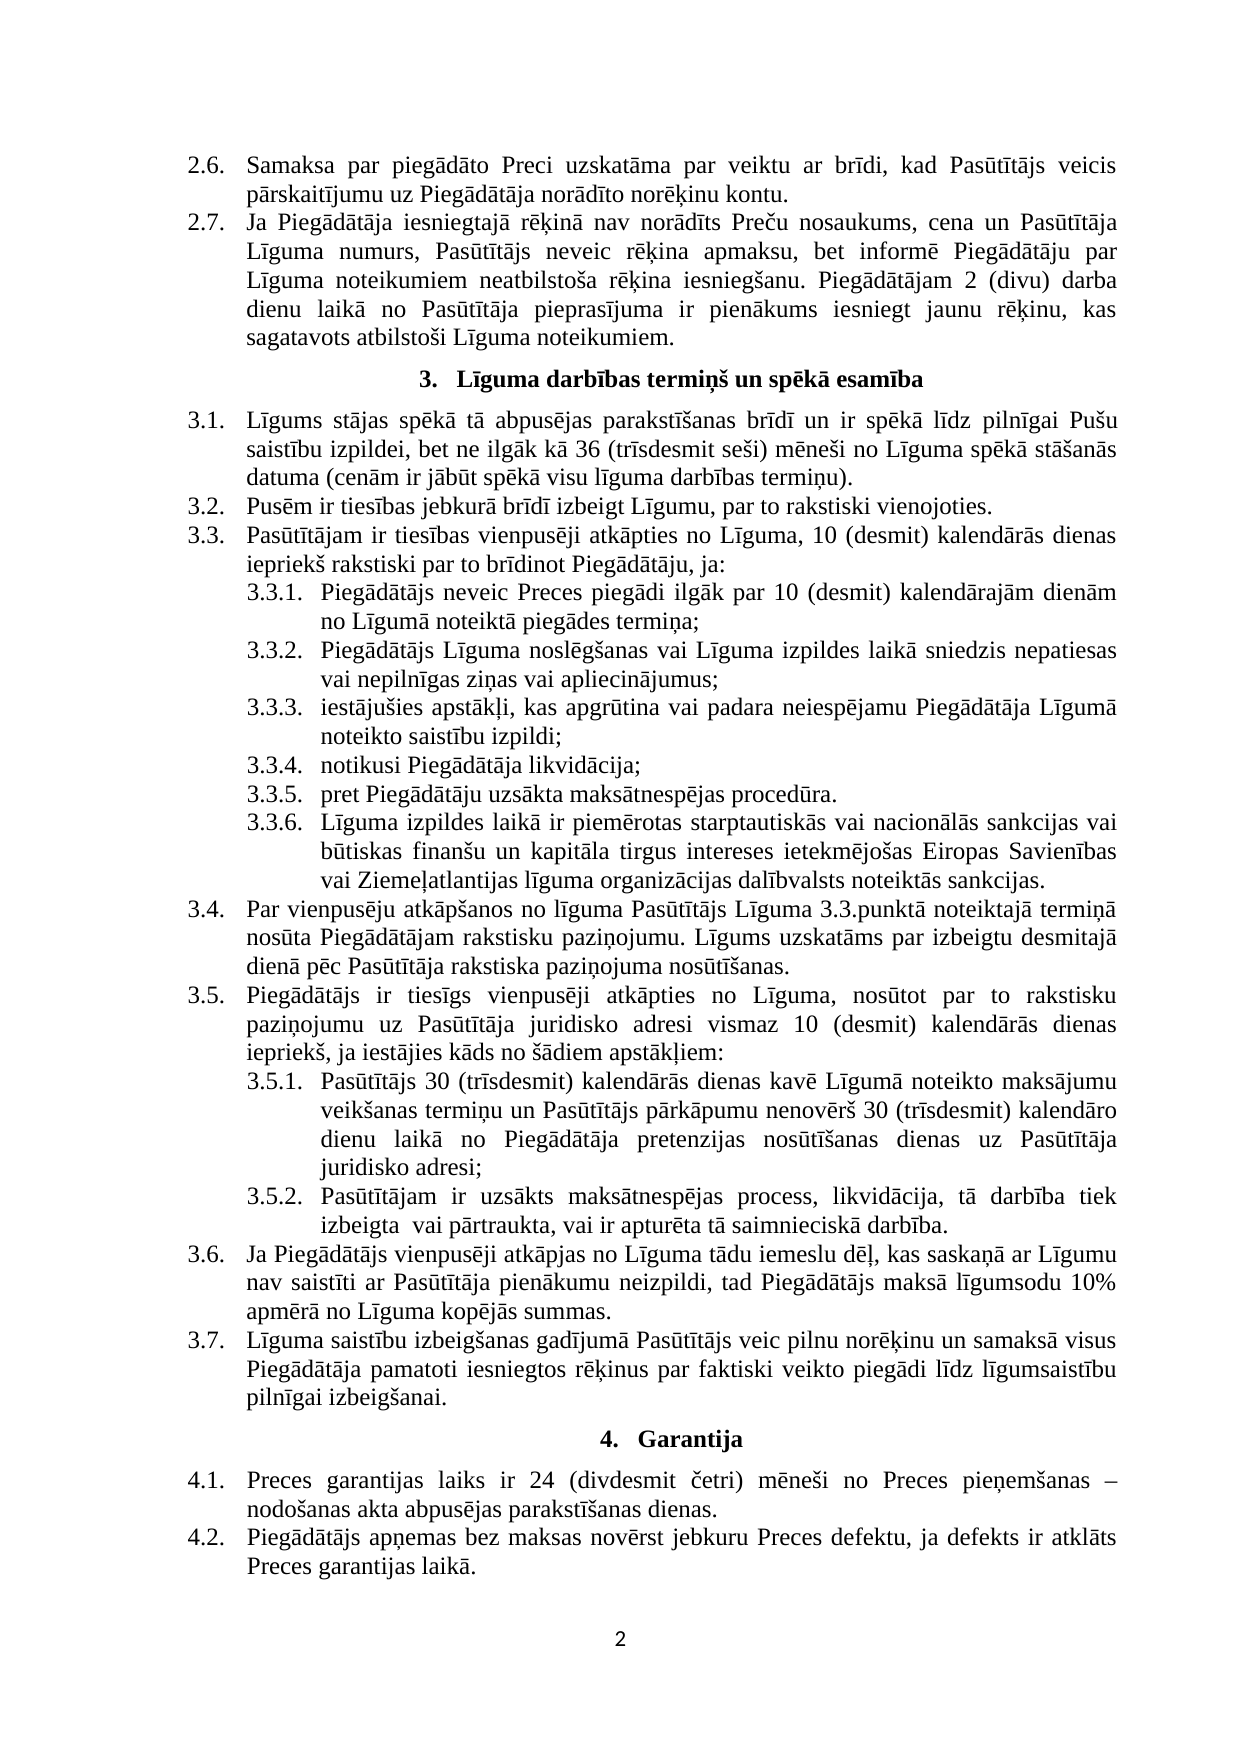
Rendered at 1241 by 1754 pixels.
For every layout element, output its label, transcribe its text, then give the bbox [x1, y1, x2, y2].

list Pasūtītājs 30 (trīsdesmit) kalendārās dienas kavē Līgumā noteikto maksājumu veikšanas termiņu un Pasūtītājs pārkāpumu nenovērš 30 (trīsdesmit) kalendāro dienu laikā no Piegādātāja pretenzijas nosūtīšanas dienas uz Pasūtītāja juridisko adresi; [247, 1066, 1118, 1181]
list Piegādātājs neveic Preces piegādi ilgāk par 10 (desmit) kalendārajām dienām no Līgumā noteiktā piegādes termiņa; [247, 577, 1118, 635]
list iestājušies apstākļi, kas apgrūtina vai padara neiespējamu Piegādātāja Līgumā noteikto saistību izpildi; [247, 692, 1118, 750]
list Samaksa par piegādāto Preci uzskatāma par veiktu ar brīdi, kad Pasūtītājs veicis pārskaitījumu uz Piegādātāja norādīto norēķinu kontu. [187, 150, 1118, 207]
list Piegādātājs ir tiesīgs vienpusēji atkāpties no Līguma, nosūtot par to rakstisku paziņojumu uz Pasūtītāja juridisko adresi vismaz 10 (desmit) kalendārās dienas iepriekš, ja iestājies kāds no šādiem apstākļiem: [187, 980, 1118, 1066]
list pret Piegādātāju uzsākta maksātnespējas procedūra. [247, 779, 1118, 807]
list Pasūtītājam ir tiesības vienpusēji atkāpties no Līguma, 10 (desmit) kalendārās dienas iepriekš rakstiski par to brīdinot Piegādātāju, ja: [187, 520, 1118, 577]
list notikusi Piegādātāja likvidācija; [247, 750, 1118, 779]
text 4.1. Preces garantijas laiks ir 24 (divdesmit četri) mēneši no Preces pieņemšanas – nodošanas akta abpusējas parakstīšanas dienas. [187, 1465, 1118, 1522]
list Par vienpusēju atkāpšanos no līguma Pasūtītājs Līguma 3.3.punktā noteiktajā termiņā nosūta Piegādātājam rakstisku paziņojumu. Līgums uzskatāms par izbeigtu desmitajā dienā pēc Pasūtītāja rakstiska paziņojuma nosūtīšanas. [187, 894, 1118, 980]
list Līguma izpildes laikā ir piemērotas starptautiskās vai nacionālās sankcijas vai būtiskas finanšu un kapitāla tirgus intereses ietekmējošas Eiropas Savienības vai Ziemeļatlantijas līguma organizācijas dalībvalsts noteiktās sankcijas. [247, 807, 1118, 894]
list Līguma saistību izbeigšanas gadījumā Pasūtītājs veic pilnu norēķinu un samaksā visus Piegādātāja pamatoti iesniegtos rēķinus par faktiski veikto piegādi līdz līgumsaistību pilnīgai izbeigšanai. [187, 1325, 1118, 1411]
list Piegādātājs Līguma noslēgšanas vai Līguma izpildes laikā sniedzis nepatiesas vai nepilnīgas ziņas vai apliecinājumus; [247, 635, 1118, 692]
list Ja Piegādātājs vienpusēji atkāpjas no Līguma tādu iemeslu dēļ, kas saskaņā ar Līgumu nav saistīti ar Pasūtītāja pienākumu neizpildi, tad Piegādātājs maksā līgumsodu 10% apmērā no Līguma kopējās summas. [187, 1239, 1118, 1325]
list Pusēm ir tiesības jebkurā brīdī izbeigt Līgumu, par to rakstiski vienojoties. [187, 491, 1118, 520]
list Līguma darbības termiņš un spēkā esamība [225, 364, 1118, 392]
list Ja Piegādātāja iesniegtajā rēķinā nav norādīts Preču nosaukums, cena un Pasūtītāja Līguma numurs, Pasūtītājs neveic rēķina apmaksu, bet informē Piegādātāju par Līguma noteikumiem neatbilstoša rēķina iesniegšanu. Piegādātājam 2 (divu) darba dienu laikā no Pasūtītāja pieprasījuma ir pienākums iesniegt jaunu rēķinu, kas sagatavots atbilstoši Līguma noteikumiem. [187, 207, 1118, 351]
list Garantija [225, 1424, 1118, 1452]
list Līgums stājas spēkā tā abpusējas parakstīšanas brīdī un ir spēkā līdz pilnīgai Pušu saistību izpildei, bet ne ilgāk kā 36 (trīsdesmit seši) mēneši no Līguma spēkā stāšanās datuma (cenām ir jābūt spēkā visu līguma darbības termiņu). [187, 405, 1118, 491]
text 4.2. Piegādātājs apņemas bez maksas novērst jebkuru Preces defektu, ja defekts ir atklāts Preces garantijas laikā. [187, 1522, 1118, 1580]
list Pasūtītājam ir uzsākts maksātnespējas process, likvidācija, tā darbība tiek izbeigta vai pārtraukta, vai ir apturēta tā saimnieciskā darbība. [247, 1181, 1118, 1239]
